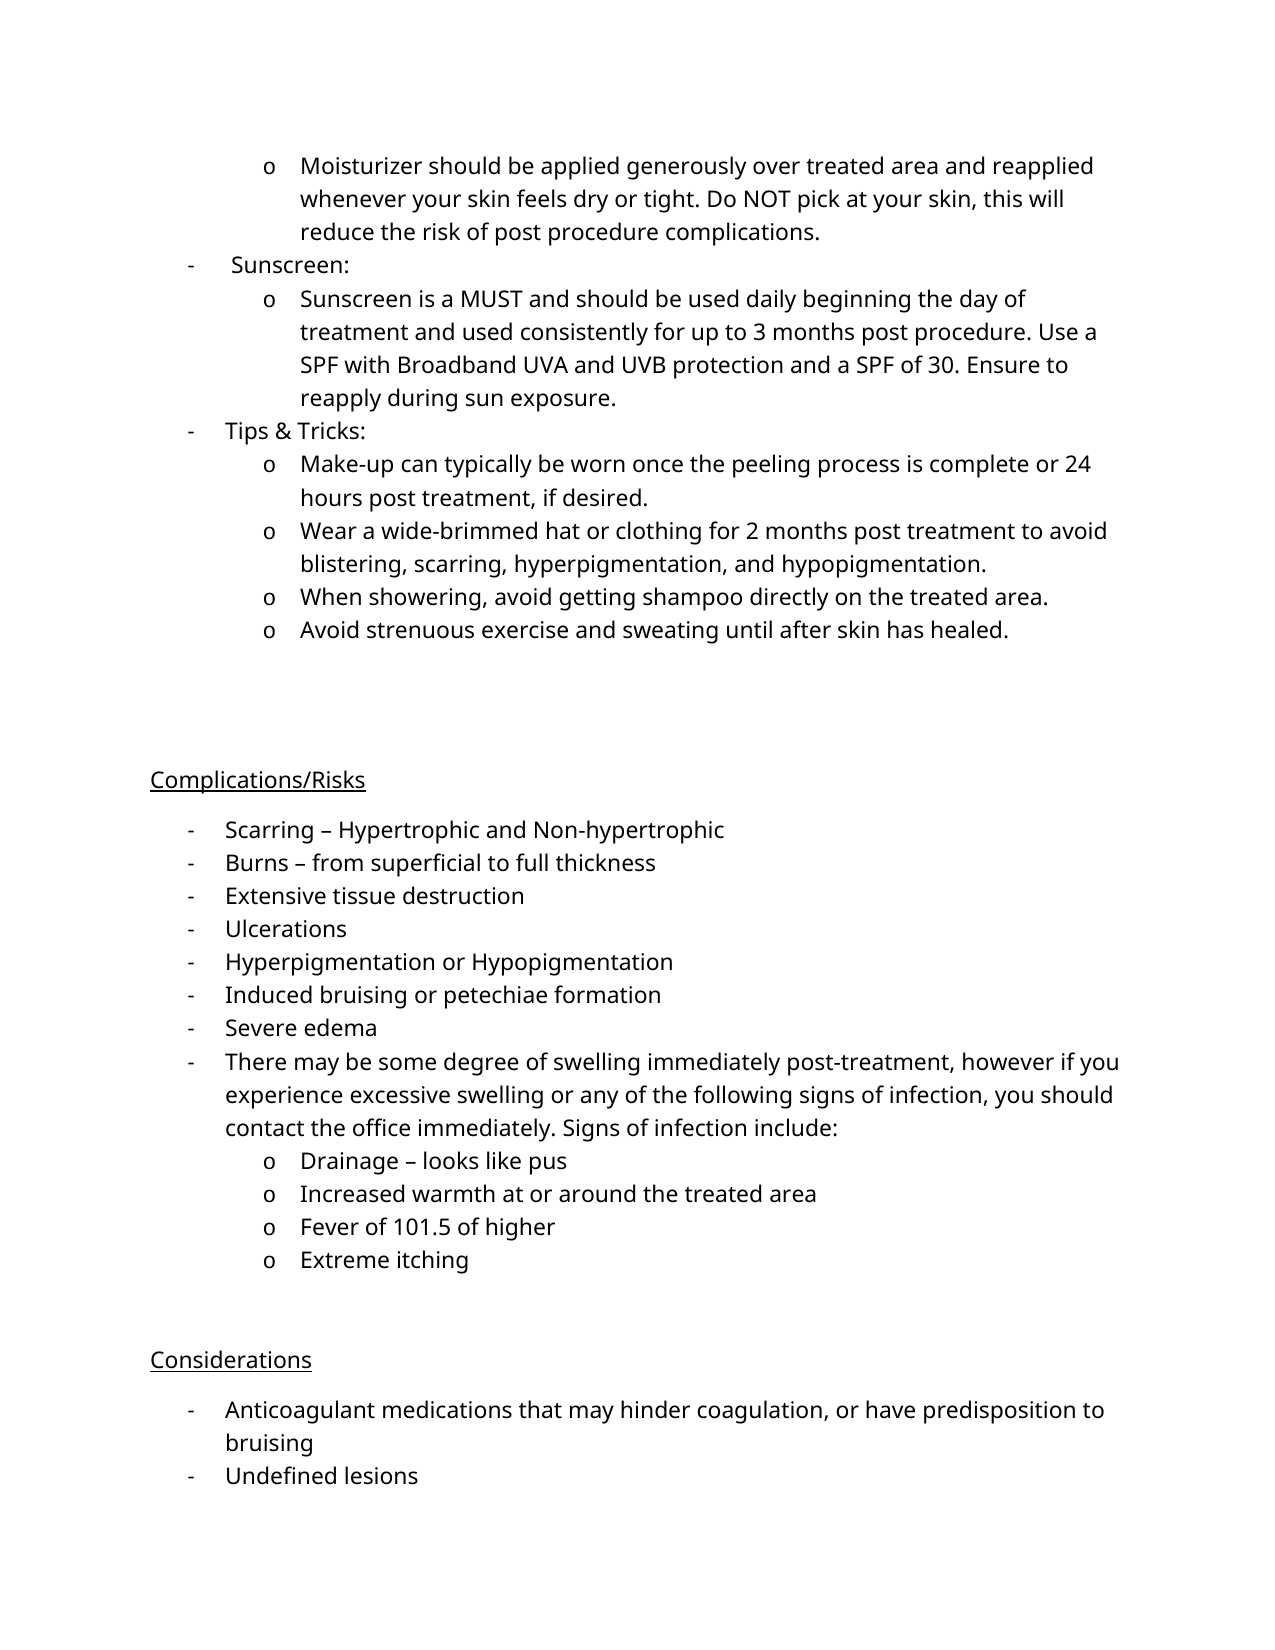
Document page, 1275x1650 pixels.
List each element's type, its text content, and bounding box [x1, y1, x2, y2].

list Induced bruising or petechiae formation [187, 979, 1125, 1010]
list Sunscreen: [187, 249, 1125, 281]
list Fever of 101.5 of higher [262, 1211, 1125, 1243]
list Scarring – Hypertrophic and Non-hypertrophic [187, 813, 1125, 845]
list Make-up can typically be worn once the peeling process is complete or 24 hours post treatment, if desired. [262, 448, 1125, 513]
list Sunscreen is a MUST and should be used daily beginning the day of treatment and used consistently for up to 3 months post procedure. Use a SPF with Broadband UVA and UVB protection and a SPF of 30. Ensure to reapply during sun exposure. [262, 283, 1125, 413]
list Extreme itching [262, 1244, 1125, 1276]
text Complications/Risks [150, 764, 1125, 795]
list Tips & Tricks: [187, 415, 1125, 446]
list When showering, avoid getting shampoo directly on the treated area. [262, 581, 1125, 612]
text Considerations [150, 1344, 1125, 1375]
list Ulcerations [187, 913, 1125, 944]
list Drainage – looks like pus [262, 1145, 1125, 1176]
list Burns – from superficial to full thickness [187, 847, 1125, 878]
list Wear a wide-brimmed hat or clothing for 2 months post treatment to avoid blistering, scarring, hyperpigmentation, and hypopigmentation. [262, 515, 1125, 579]
list Increased warmth at or around the treated area [262, 1178, 1125, 1209]
list Moisturizer should be applied generously over treated area and reapplied whenever your skin feels dry or tight. Do NOT pick at your skin, this will reduce the risk of post procedure complications. [262, 150, 1125, 248]
list Avoid strenuous exercise and sweating until after skin has healed. [262, 614, 1125, 646]
list Hyperpigmentation or Hypopigmentation [187, 946, 1125, 977]
list Severe edema [187, 1012, 1125, 1043]
list Undefined lesions [187, 1460, 1125, 1491]
list Extensive tissue destruction [187, 880, 1125, 911]
list There may be some degree of swelling immediately post-treatment, however if you experience excessive swelling or any of the following signs of infection, you should contact the office immediately. Signs of infection include: [187, 1045, 1125, 1143]
list Anticoagulant medications that may hinder coagulation, or have predisposition to bruising [187, 1394, 1125, 1458]
